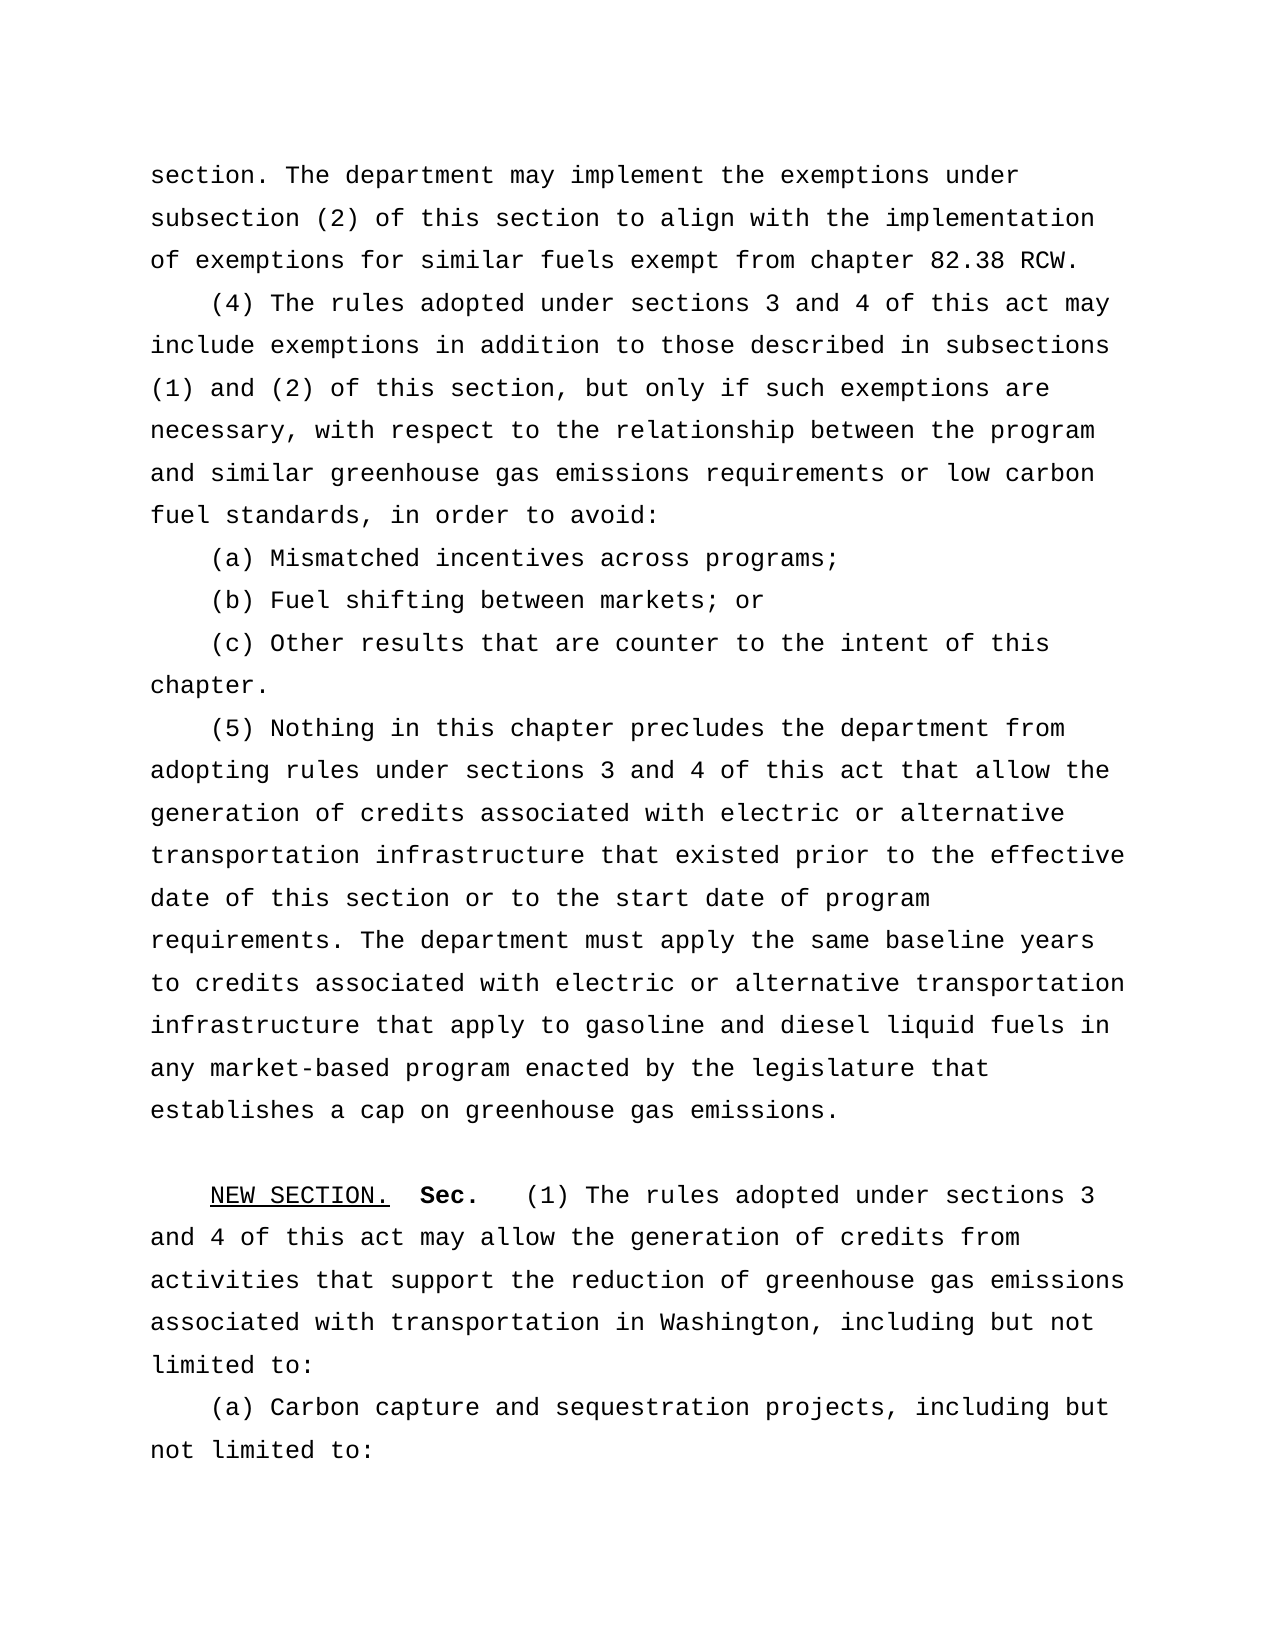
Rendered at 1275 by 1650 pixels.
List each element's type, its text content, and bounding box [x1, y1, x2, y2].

text (a) Carbon capture and sequestration projects, including but not limited to: [150, 1382, 1125, 1467]
text (a) Mismatched incentives across programs; [150, 532, 1125, 575]
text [150, 150, 1125, 277]
text (5) Nothing in this chapter precludes the department from adopting rules under sections 3 and 4 of this act that allow the generation of credits associated with electric or alternative transportation infrastructure that existed prior to the effective date of this section or to the start date of program requirements. The department must apply the same baseline years to credits associated with electric or alternative transportation infrastructure that apply to gasoline and diesel liquid fuels in any market-based program enacted by the legislature that establishes a cap on greenhouse gas emissions. [150, 702, 1125, 1127]
text (4) The rules adopted under sections 3 and 4 of this act may include exemptions in addition to those described in subsections (1) and (2) of this section, but only if such exemptions are necessary, with respect to the relationship between the program and similar greenhouse gas emissions requirements or low carbon fuel standards, in order to avoid: [150, 277, 1125, 532]
text NEW SECTION. Sec. (1) The rules adopted under sections 3 and 4 of this act may allow the generation of credits from activities that support the reduction of greenhouse gas emissions associated with transportation in Washington, including but not limited to: [150, 1169, 1125, 1382]
text (c) Other results that are counter to the intent of this chapter. [150, 617, 1125, 702]
text (b) Fuel shifting between markets; or [150, 575, 1125, 617]
